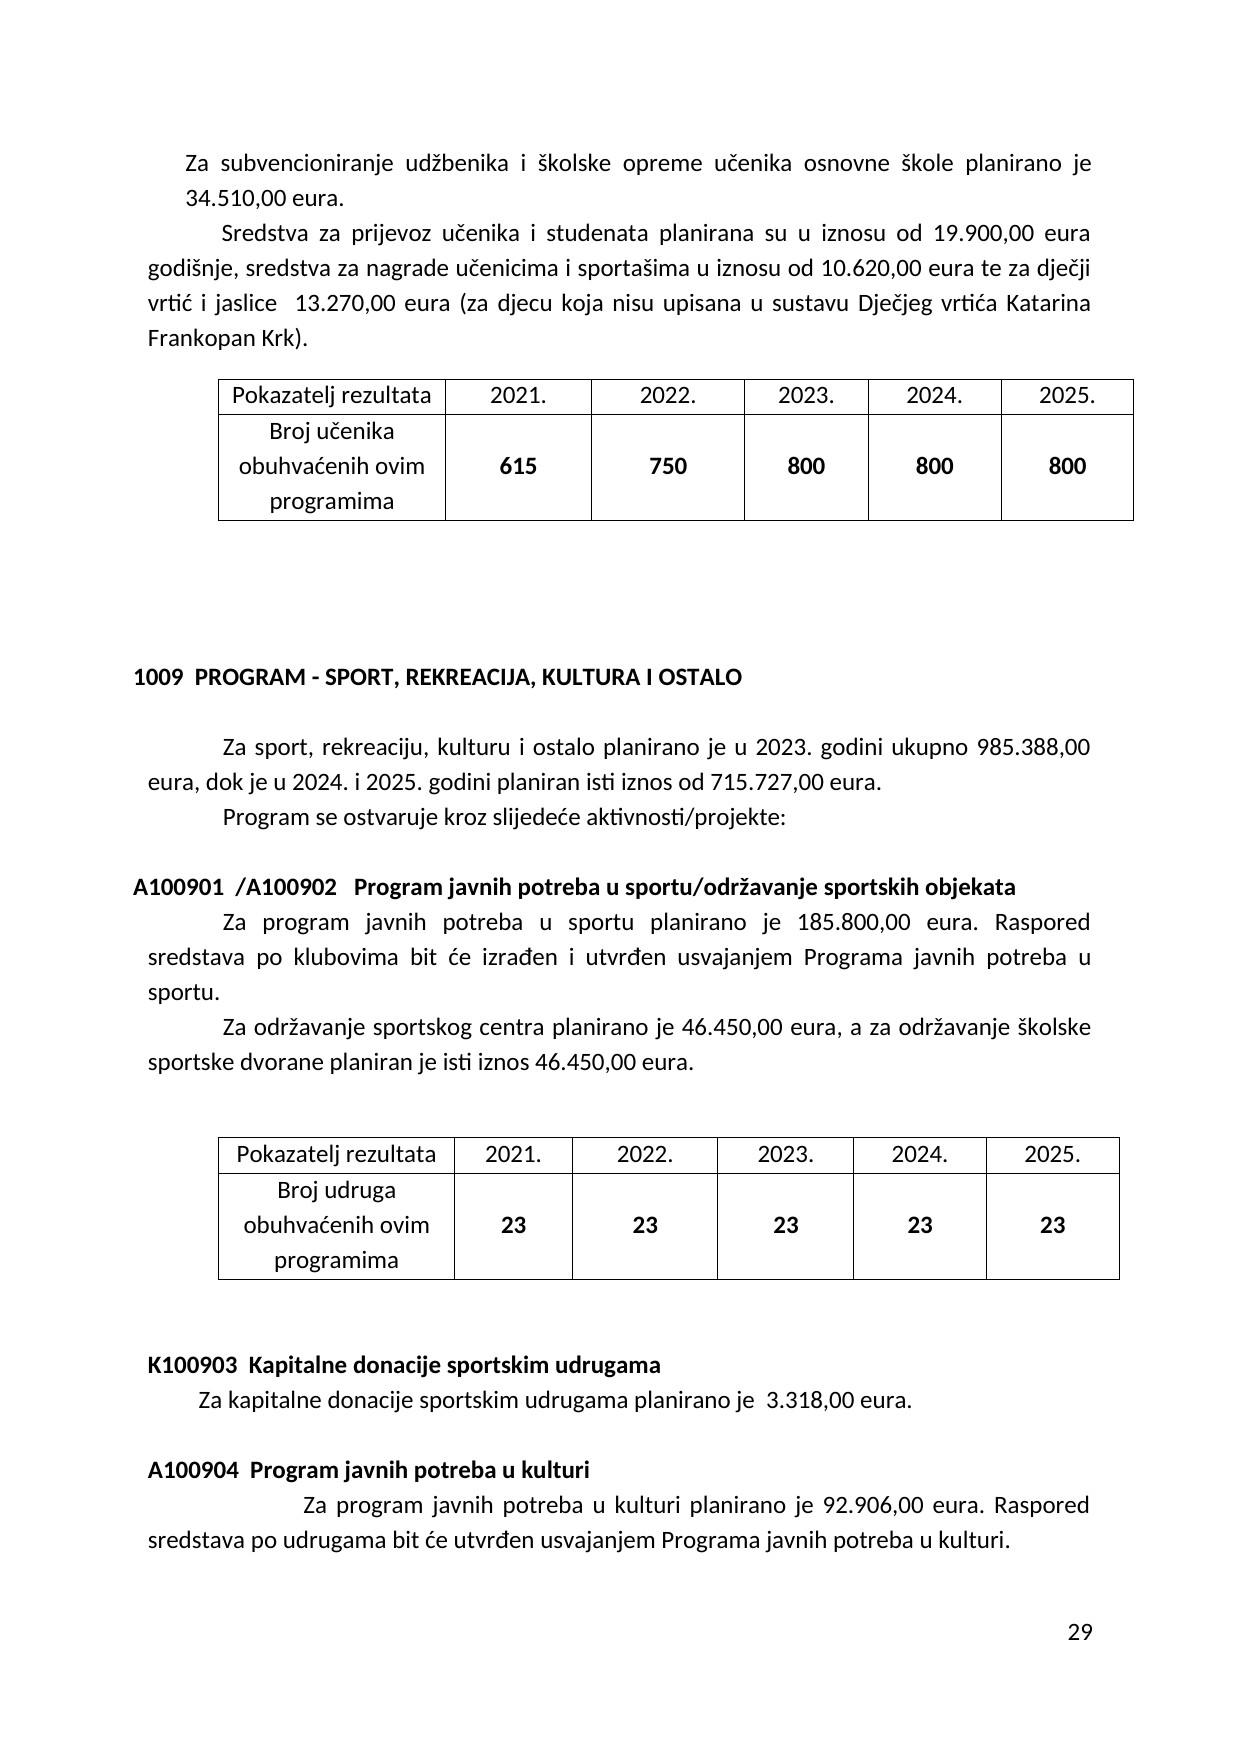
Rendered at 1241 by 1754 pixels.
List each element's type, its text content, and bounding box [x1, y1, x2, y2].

table_cell Broj udruga obuhvaćenih ovim programima [219, 1174, 454, 1279]
table_header 2023. [745, 380, 868, 414]
table_cell 750 [592, 415, 744, 520]
table_cell 800 [1002, 415, 1133, 520]
text K100903 Kapitalne donacije sportskim udrugama [148, 1350, 1093, 1380]
table_header Pokazatelj rezultata [219, 1138, 454, 1173]
text Za program javnih potreba u kulturi planirano je 92.906,00 eura. Raspored sredstava po udrugama bit će utvrđen usvajanjem Programa javnih potreba u kulturi. [148, 1490, 1093, 1555]
text Za program javnih potreba u sportu planirano je 185.800,00 eura. Raspored sredstava po klubovima bit će izrađen i utvrđen usvajanjem Programa javnih potreba u sportu. [148, 906, 1093, 1007]
table_cell 800 [745, 415, 868, 520]
table_cell 800 [869, 415, 1001, 520]
text Za sport, rekreaciju, kulturu i ostalo planirano je u 2023. godini ukupno 985.388,00 eura, dok je u 2024. i 2025. godini planiran isti iznos od 715.727,00 eura. [148, 731, 1093, 797]
table_cell 615 [446, 415, 591, 520]
table_header 2024. [854, 1138, 986, 1173]
text Za subvencioniranje udžbenika i školske opreme učenika osnovne škole planirano je 34.510,00 eura. [185, 148, 1093, 213]
table_cell 23 [573, 1174, 717, 1279]
table_header 2022. [573, 1138, 717, 1173]
text Za kapitalne donacije sportskim udrugama planirano je 3.318,00 eura. [148, 1385, 1093, 1415]
table_cell 23 [854, 1174, 986, 1279]
table_header 2021. [455, 1138, 572, 1173]
table_cell 23 [987, 1174, 1119, 1279]
table_header Pokazatelj rezultata [219, 380, 445, 414]
text A100901 /A100902 Program javnih potreba u sportu/održavanje sportskih objekata [133, 871, 1093, 902]
table_cell Broj učenika obuhvaćenih ovim programima [219, 415, 445, 520]
table_header 2023. [718, 1138, 853, 1173]
table_header 2021. [446, 380, 591, 414]
text Program se ostvaruje kroz slijedeće aktivnosti/projekte: [148, 801, 1093, 832]
table_header 2025. [1002, 380, 1133, 414]
table_cell 23 [718, 1174, 853, 1279]
table_cell 23 [455, 1174, 572, 1279]
text Sredstva za prijevoz učenika i studenata planirana su u iznosu od 19.900,00 eura godišnje, sredstva za nagrade učenicima i sportašima u iznosu od 10.620,00 eura te za dječji vrtić i jaslice 13.270,00 eura (za djecu koja nisu upisana u sustavu Dječjeg vrtića Katarina Frankopan Krk). [148, 218, 1093, 353]
table_header 2025. [987, 1138, 1119, 1173]
table_header 2022. [592, 380, 744, 414]
text 1009 PROGRAM - SPORT, REKREACIJA, KULTURA I OSTALO [133, 661, 1093, 692]
text Za održavanje sportskog centra planirano je 46.450,00 eura, a za održavanje školske sportske dvorane planiran je isti iznos 46.450,00 eura. [148, 1011, 1093, 1077]
text A100904 Program javnih potreba u kulturi [148, 1455, 1093, 1485]
table_header 2024. [869, 380, 1001, 414]
